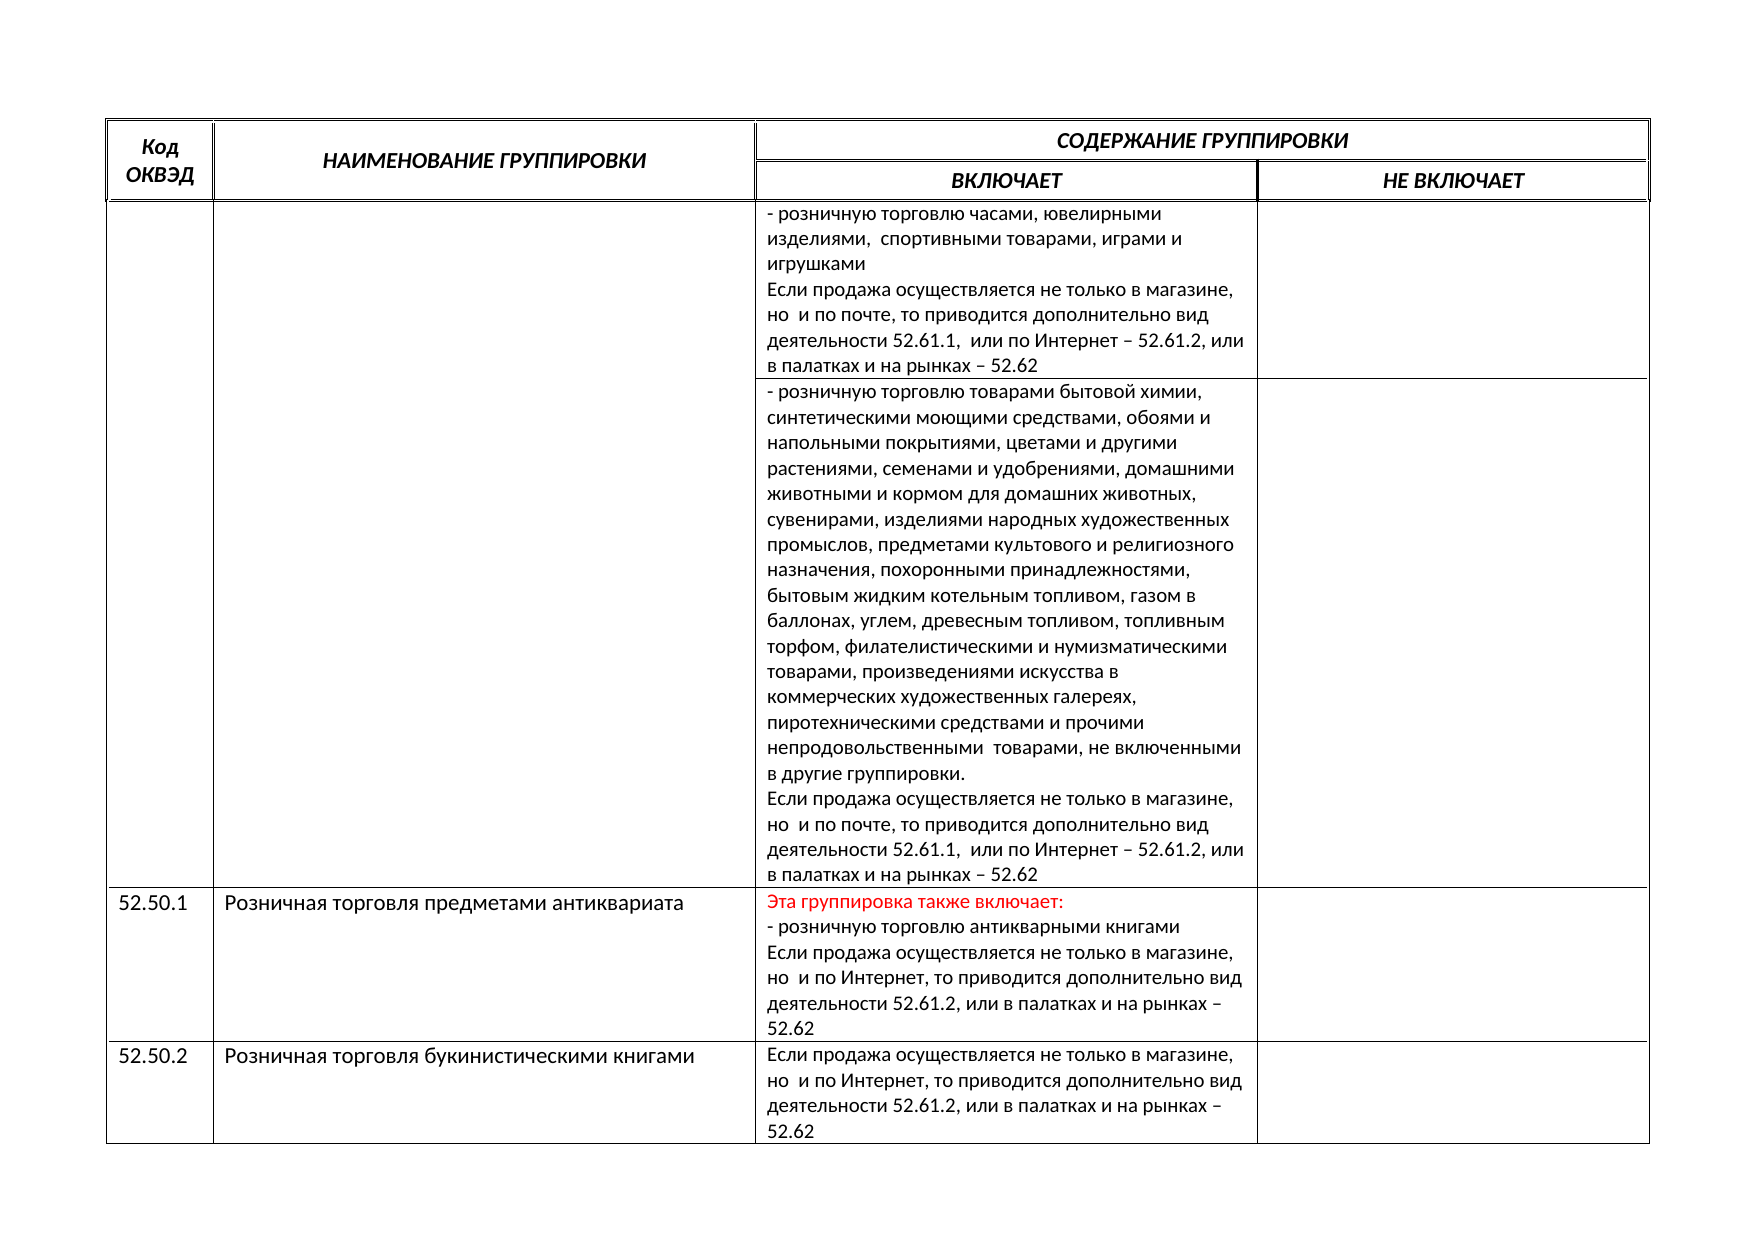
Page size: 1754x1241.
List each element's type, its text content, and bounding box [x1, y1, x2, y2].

table_cell НЕ ВКЛЮЧАЕТ [1259, 159, 1648, 199]
table_cell ВКЛЮЧАЕТ [757, 162, 1256, 199]
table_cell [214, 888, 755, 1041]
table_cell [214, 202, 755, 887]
table_header СОДЕРЖАНИЕ ГРУППИРОВКИ [756, 121, 1648, 158]
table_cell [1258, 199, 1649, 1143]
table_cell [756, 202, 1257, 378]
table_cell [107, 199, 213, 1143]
table_header Код ОКВЭД [108, 121, 213, 199]
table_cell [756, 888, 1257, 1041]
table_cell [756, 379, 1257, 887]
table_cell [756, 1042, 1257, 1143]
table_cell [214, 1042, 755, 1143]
table_header НАИМЕНОВАНИЕ ГРУППИРОВКИ [213, 119, 756, 199]
